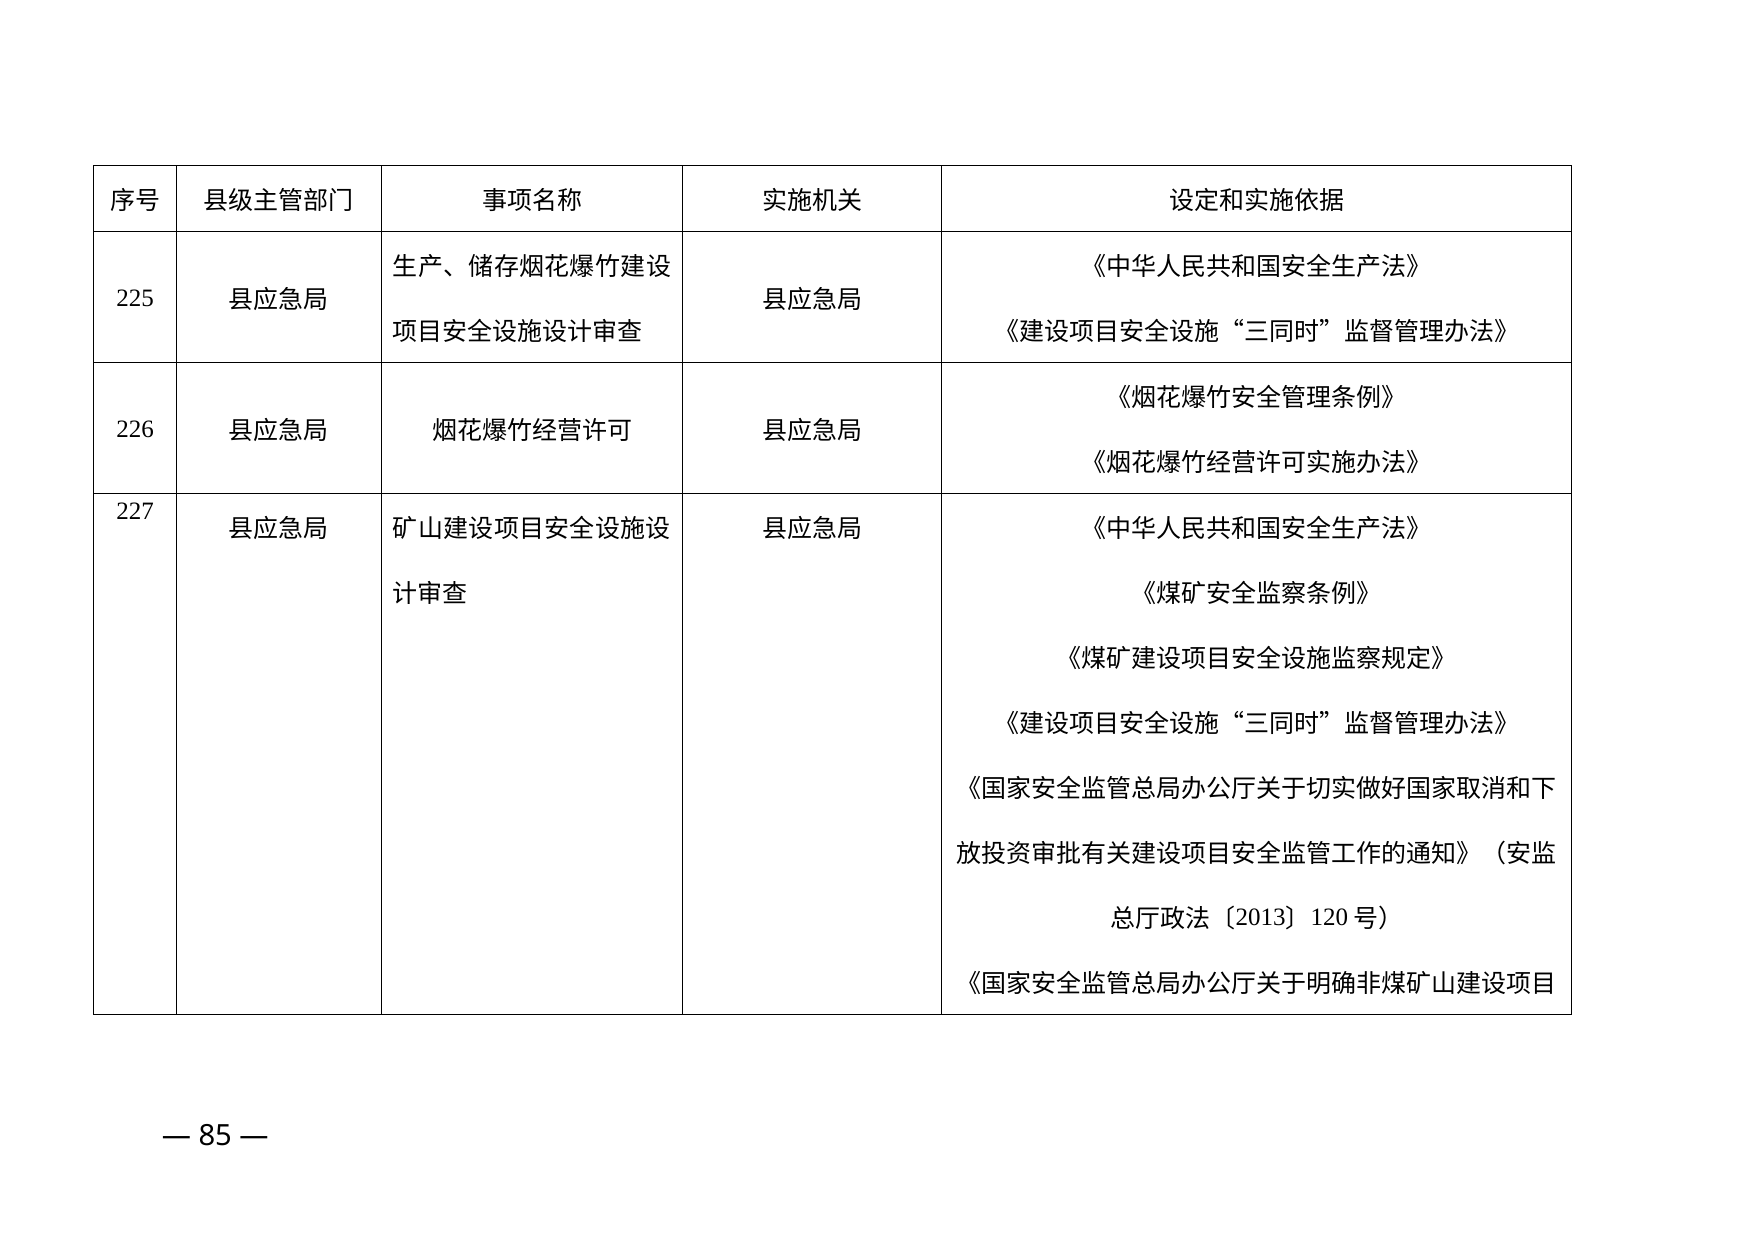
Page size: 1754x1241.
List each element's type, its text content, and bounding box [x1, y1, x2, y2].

table_cell 县应急局 [177, 232, 381, 362]
table_cell 矿山建设项目安全设施设计审查 [382, 494, 682, 1014]
table_cell 227 [94, 494, 176, 1014]
table_cell 县应急局 [177, 494, 381, 1014]
table_header 序号 [94, 166, 176, 231]
table_cell 《烟花爆竹安全管理条例》 《烟花爆竹经营许可实施办法》 [942, 363, 1571, 493]
table_cell 《中华人民共和国安全生产法》 《建设项目安全设施“三同时”监督管理办法》 [942, 232, 1571, 362]
table_cell 生产、储存烟花爆竹建设项目安全设施设计审查 [382, 232, 682, 362]
table_cell 烟花爆竹经营许可 [382, 363, 682, 493]
table_cell 县应急局 [177, 363, 381, 493]
table_cell 县应急局 [683, 363, 941, 493]
table_cell 226 [94, 363, 176, 493]
table_cell 县应急局 [683, 232, 941, 362]
table_header 实施机关 [683, 166, 941, 231]
table_cell 县应急局 [683, 494, 941, 1014]
table_header 设定和实施依据 [942, 166, 1571, 231]
table_header 事项名称 [382, 166, 682, 231]
table_cell 225 [94, 232, 176, 362]
table_header 县级主管部门 [177, 166, 381, 231]
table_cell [942, 494, 1571, 1014]
